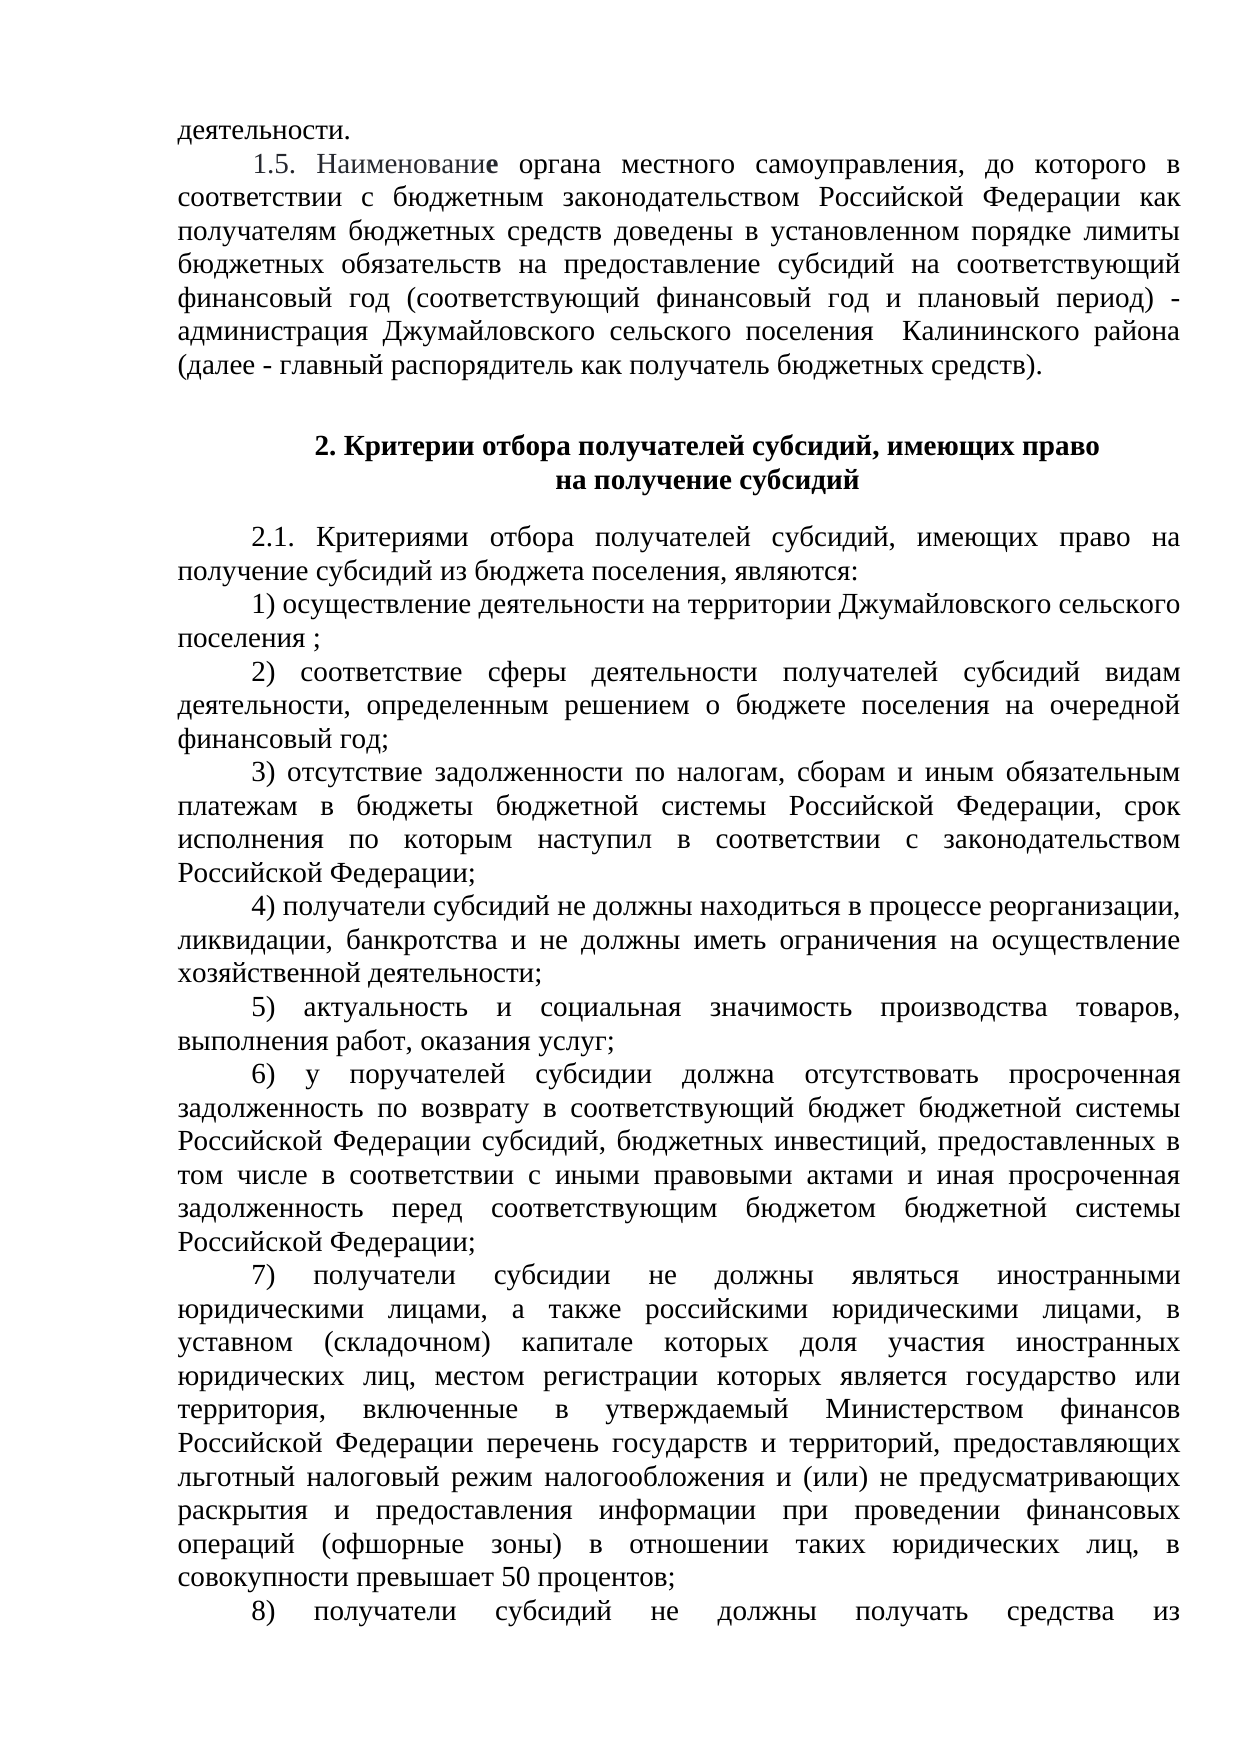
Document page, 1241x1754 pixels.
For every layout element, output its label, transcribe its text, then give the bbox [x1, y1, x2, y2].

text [177, 1593, 1181, 1626]
text 6) у поручателей субсидии должна отсутствовать просроченная задолженность по возврату в соответствующий бюджет бюджетной системы Российской Федерации субсидий, бюджетных инвестиций, предоставленных в том числе в соответствии с иными правовыми актами и иная просроченная задолженность перед соответствующим бюджетом бюджетной системы Российской Федерации; [177, 1056, 1181, 1257]
text 5) актуальность и социальная значимость производства товаров, выполнения работ, оказания услуг; [177, 989, 1181, 1056]
text 2) соответствие сферы деятельности получателей субсидий видам деятельности, определенным решением о бюджете поселения на очередной финансовый год; [177, 654, 1181, 754]
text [177, 112, 1181, 146]
text 2. Критерии отбора получателей субсидий, имеющих право [177, 428, 1181, 462]
text 1) осуществление деятельности на территории Джумайловского сельского поселения ; [177, 587, 1181, 654]
text 4) получатели субсидий не должны находиться в процессе реорганизации, ликвидации, банкротства и не должны иметь ограничения на осуществление хозяйственной деятельности; [177, 888, 1181, 989]
text 3) отсутствие задолженности по налогам, сборам и иным обязательным платежам в бюджеты бюджетной системы Российской Федерации, срок исполнения по которым наступил в соответствии с законодательством Российской Федерации; [177, 754, 1181, 888]
text 2.1. Критериями отбора получателей субсидий, имеющих право на получение субсидий из бюджета поселения, являются: [177, 519, 1181, 587]
text 1.5. Наименование органа местного самоуправления, до которого в соответствии с бюджетным законодательством Российской Федерации как получателям бюджетных средств доведены в установленном порядке лимиты бюджетных обязательств на предоставление субсидий на соответствующий финансовый год (соответствующий финансовый год и плановый период) - администрация Джумайловского сельского поселения Калининского района (далее - главный распорядитель как получатель бюджетных средств). [177, 146, 1181, 381]
text на получение субсидий [177, 462, 1181, 496]
text 7) получатели субсидии не должны являться иностранными юридическими лицами, а также российскими юридическими лицами, в уставном (складочном) капитале которых доля участия иностранных юридических лиц, местом регистрации которых является государство или территория, включенные в утверждаемый Министерством финансов Российской Федерации перечень государств и территорий, предоставляющих льготный налоговый режим налогообложения и (или) не предусматривающих раскрытия и предоставления информации при проведении финансовых операций (офшорные зоны) в отношении таких юридических лиц, в совокупности превышает 50 процентов; [177, 1257, 1181, 1593]
